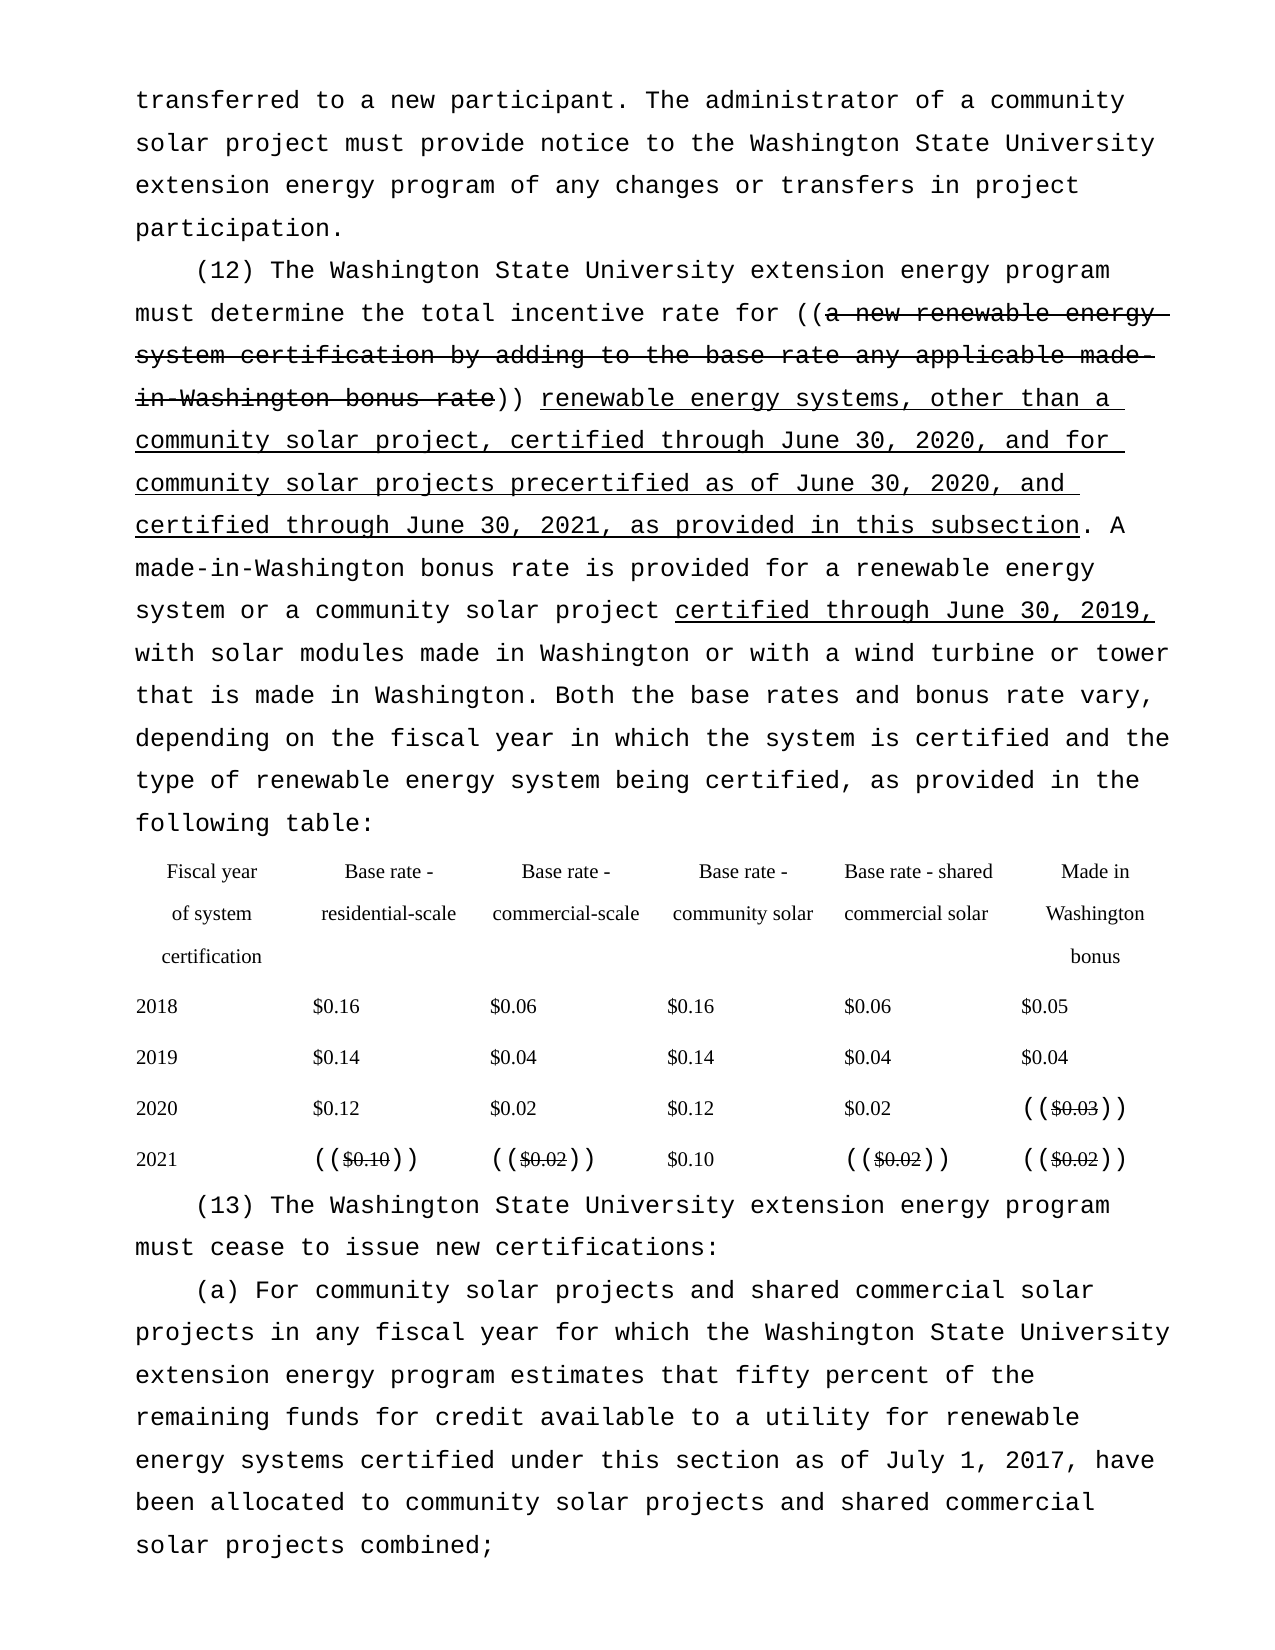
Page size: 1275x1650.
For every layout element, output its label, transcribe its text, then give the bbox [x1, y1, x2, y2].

table_header Base rate -community solar [655, 840, 832, 976]
table_cell $0.02 [832, 1078, 1009, 1128]
table_cell $0.05 [1009, 976, 1182, 1027]
table_cell $0.12 [655, 1078, 832, 1128]
table_cell $0.16 [300, 976, 477, 1027]
table_cell 2020 [123, 1078, 300, 1128]
table_cell $0.06 [477, 976, 654, 1027]
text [135, 75, 1170, 245]
table_cell 2018 [123, 976, 300, 1027]
table_cell $0.12 [300, 1078, 477, 1128]
table_cell 2019 [123, 1027, 300, 1077]
table_cell $0.16 [655, 976, 832, 1027]
text (13) The Washington State University extension energy program must cease to issue new certifications: [135, 1179, 1170, 1264]
text (a) For community solar projects and shared commercial solar projects in any fiscal year for which the Washington State University extension energy program estimates that fifty percent of the remaining funds for credit available to a utility for renewable energy systems certified under this section as of July 1, 2017, have been allocated to community solar projects and shared commercial solar projects combined; [135, 1264, 1170, 1562]
table_header Base rate - commercial-scale [477, 840, 654, 976]
table_cell $0.10 [655, 1128, 832, 1179]
text (12) The Washington State University extension energy program must determine the total incentive rate for ((a new renewable energy system certification by adding to the base rate any applicable made-in-Washington bonus rate)) renewable energy systems, other than a community solar project, certified through June 30, 2020, and for community solar projects precertified as of June 30, 2020, and certified through June 30, 2021, as provided in this subsection. A made-in-Washington bonus rate is provided for a renewable energy system or a community solar project certified through June 30, 2019, with solar modules made in Washington or with a wind turbine or tower that is made in Washington. Both the base rates and bonus rate vary, depending on the fiscal year in which the system is certified and the type of renewable energy system being certified, as provided in the following table: [135, 245, 1170, 840]
table_cell $0.14 [300, 1027, 477, 1077]
table_cell $0.04 [832, 1027, 1009, 1077]
table_cell $0.04 [1009, 1027, 1182, 1077]
table_header Base rate - residential-scale [300, 840, 477, 976]
table_cell $0.14 [655, 1027, 832, 1077]
table_cell $0.04 [477, 1027, 654, 1077]
table_cell 2021 [123, 1128, 300, 1179]
table_cell (($0.02)) [477, 1128, 654, 1179]
table_cell $0.02 [477, 1078, 654, 1128]
table_cell (($0.03)) [1009, 1078, 1182, 1128]
table_header Fiscal year of system certification [123, 840, 300, 976]
table_cell (($0.02)) [832, 1128, 1009, 1179]
table_header Made in Washington bonus [1009, 840, 1182, 976]
table_cell (($0.10)) [300, 1128, 477, 1179]
table_cell $0.06 [832, 976, 1009, 1027]
table_cell (($0.02)) [1009, 1128, 1182, 1179]
table_header Base rate - shared commercial solar [832, 840, 1009, 976]
